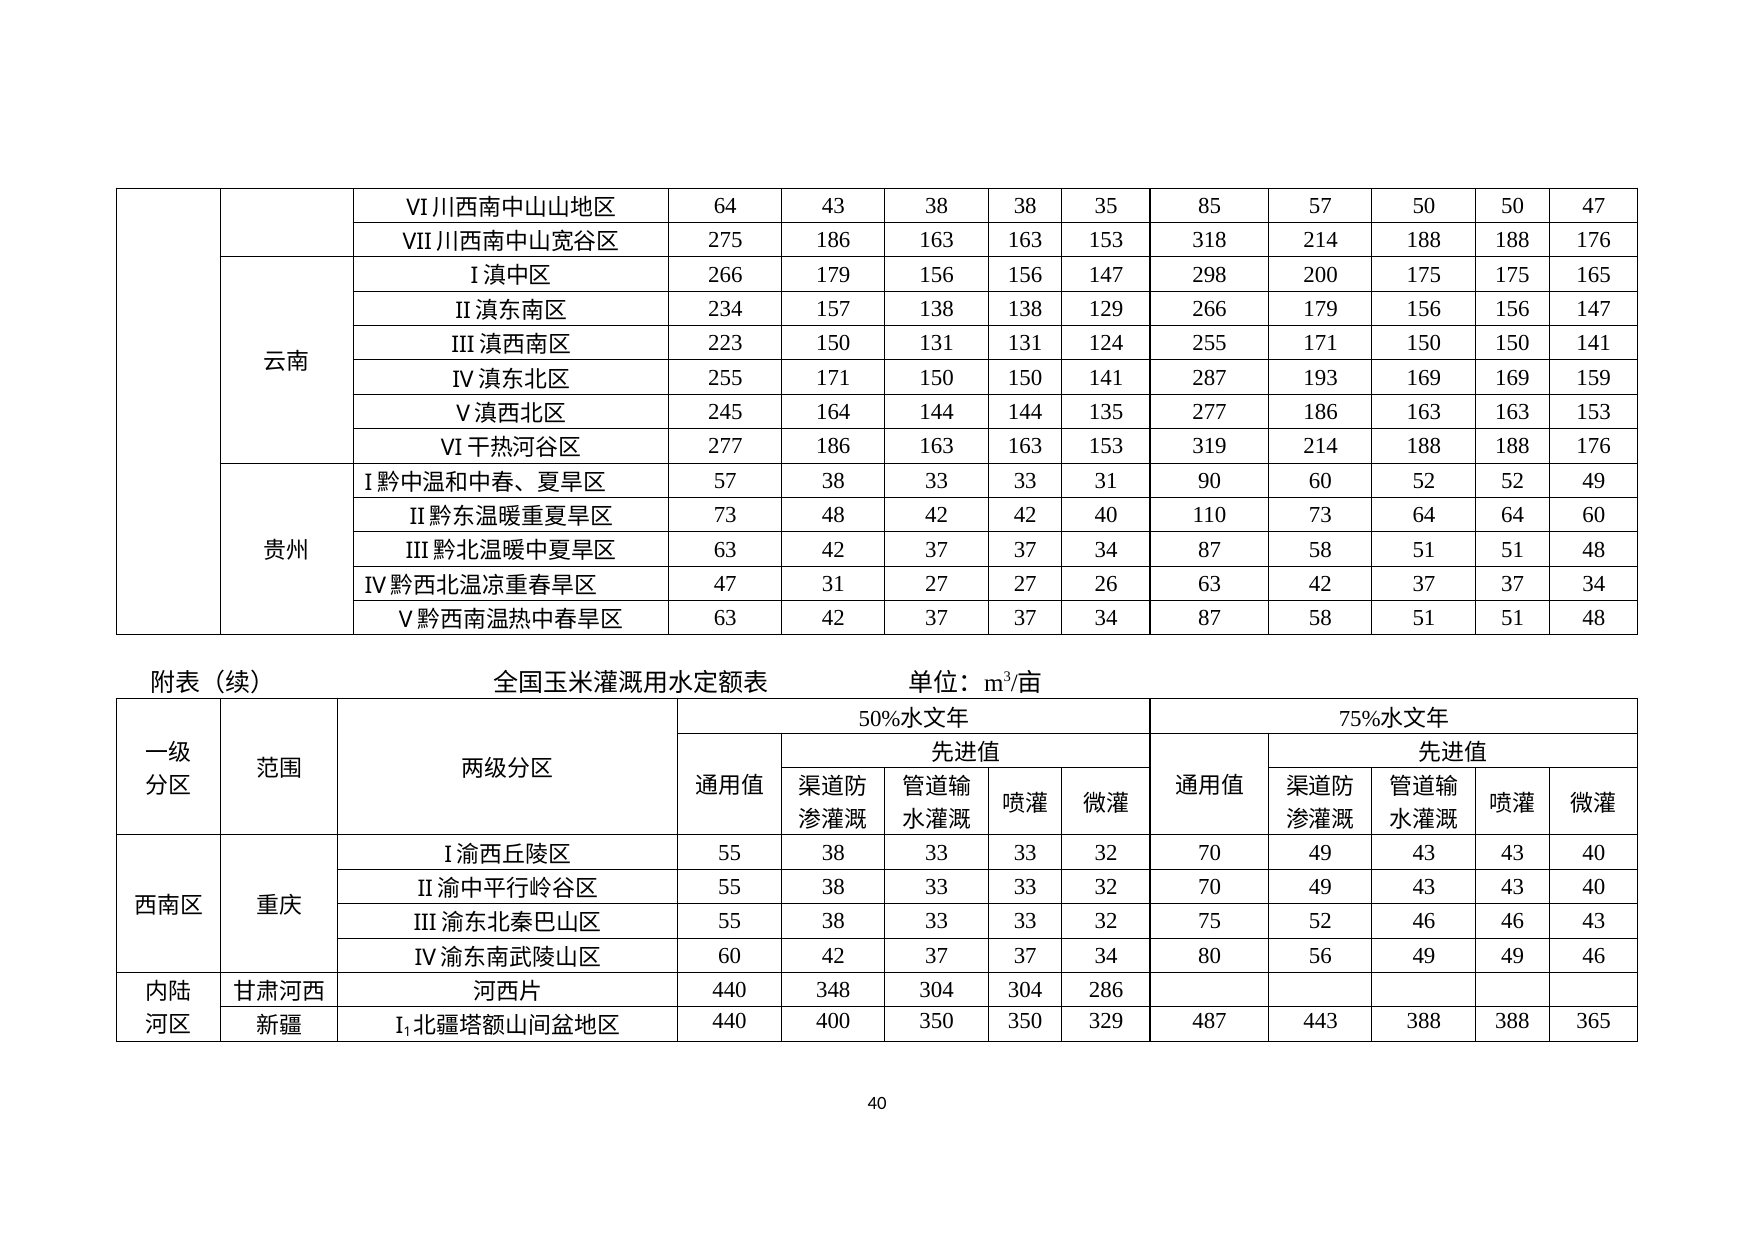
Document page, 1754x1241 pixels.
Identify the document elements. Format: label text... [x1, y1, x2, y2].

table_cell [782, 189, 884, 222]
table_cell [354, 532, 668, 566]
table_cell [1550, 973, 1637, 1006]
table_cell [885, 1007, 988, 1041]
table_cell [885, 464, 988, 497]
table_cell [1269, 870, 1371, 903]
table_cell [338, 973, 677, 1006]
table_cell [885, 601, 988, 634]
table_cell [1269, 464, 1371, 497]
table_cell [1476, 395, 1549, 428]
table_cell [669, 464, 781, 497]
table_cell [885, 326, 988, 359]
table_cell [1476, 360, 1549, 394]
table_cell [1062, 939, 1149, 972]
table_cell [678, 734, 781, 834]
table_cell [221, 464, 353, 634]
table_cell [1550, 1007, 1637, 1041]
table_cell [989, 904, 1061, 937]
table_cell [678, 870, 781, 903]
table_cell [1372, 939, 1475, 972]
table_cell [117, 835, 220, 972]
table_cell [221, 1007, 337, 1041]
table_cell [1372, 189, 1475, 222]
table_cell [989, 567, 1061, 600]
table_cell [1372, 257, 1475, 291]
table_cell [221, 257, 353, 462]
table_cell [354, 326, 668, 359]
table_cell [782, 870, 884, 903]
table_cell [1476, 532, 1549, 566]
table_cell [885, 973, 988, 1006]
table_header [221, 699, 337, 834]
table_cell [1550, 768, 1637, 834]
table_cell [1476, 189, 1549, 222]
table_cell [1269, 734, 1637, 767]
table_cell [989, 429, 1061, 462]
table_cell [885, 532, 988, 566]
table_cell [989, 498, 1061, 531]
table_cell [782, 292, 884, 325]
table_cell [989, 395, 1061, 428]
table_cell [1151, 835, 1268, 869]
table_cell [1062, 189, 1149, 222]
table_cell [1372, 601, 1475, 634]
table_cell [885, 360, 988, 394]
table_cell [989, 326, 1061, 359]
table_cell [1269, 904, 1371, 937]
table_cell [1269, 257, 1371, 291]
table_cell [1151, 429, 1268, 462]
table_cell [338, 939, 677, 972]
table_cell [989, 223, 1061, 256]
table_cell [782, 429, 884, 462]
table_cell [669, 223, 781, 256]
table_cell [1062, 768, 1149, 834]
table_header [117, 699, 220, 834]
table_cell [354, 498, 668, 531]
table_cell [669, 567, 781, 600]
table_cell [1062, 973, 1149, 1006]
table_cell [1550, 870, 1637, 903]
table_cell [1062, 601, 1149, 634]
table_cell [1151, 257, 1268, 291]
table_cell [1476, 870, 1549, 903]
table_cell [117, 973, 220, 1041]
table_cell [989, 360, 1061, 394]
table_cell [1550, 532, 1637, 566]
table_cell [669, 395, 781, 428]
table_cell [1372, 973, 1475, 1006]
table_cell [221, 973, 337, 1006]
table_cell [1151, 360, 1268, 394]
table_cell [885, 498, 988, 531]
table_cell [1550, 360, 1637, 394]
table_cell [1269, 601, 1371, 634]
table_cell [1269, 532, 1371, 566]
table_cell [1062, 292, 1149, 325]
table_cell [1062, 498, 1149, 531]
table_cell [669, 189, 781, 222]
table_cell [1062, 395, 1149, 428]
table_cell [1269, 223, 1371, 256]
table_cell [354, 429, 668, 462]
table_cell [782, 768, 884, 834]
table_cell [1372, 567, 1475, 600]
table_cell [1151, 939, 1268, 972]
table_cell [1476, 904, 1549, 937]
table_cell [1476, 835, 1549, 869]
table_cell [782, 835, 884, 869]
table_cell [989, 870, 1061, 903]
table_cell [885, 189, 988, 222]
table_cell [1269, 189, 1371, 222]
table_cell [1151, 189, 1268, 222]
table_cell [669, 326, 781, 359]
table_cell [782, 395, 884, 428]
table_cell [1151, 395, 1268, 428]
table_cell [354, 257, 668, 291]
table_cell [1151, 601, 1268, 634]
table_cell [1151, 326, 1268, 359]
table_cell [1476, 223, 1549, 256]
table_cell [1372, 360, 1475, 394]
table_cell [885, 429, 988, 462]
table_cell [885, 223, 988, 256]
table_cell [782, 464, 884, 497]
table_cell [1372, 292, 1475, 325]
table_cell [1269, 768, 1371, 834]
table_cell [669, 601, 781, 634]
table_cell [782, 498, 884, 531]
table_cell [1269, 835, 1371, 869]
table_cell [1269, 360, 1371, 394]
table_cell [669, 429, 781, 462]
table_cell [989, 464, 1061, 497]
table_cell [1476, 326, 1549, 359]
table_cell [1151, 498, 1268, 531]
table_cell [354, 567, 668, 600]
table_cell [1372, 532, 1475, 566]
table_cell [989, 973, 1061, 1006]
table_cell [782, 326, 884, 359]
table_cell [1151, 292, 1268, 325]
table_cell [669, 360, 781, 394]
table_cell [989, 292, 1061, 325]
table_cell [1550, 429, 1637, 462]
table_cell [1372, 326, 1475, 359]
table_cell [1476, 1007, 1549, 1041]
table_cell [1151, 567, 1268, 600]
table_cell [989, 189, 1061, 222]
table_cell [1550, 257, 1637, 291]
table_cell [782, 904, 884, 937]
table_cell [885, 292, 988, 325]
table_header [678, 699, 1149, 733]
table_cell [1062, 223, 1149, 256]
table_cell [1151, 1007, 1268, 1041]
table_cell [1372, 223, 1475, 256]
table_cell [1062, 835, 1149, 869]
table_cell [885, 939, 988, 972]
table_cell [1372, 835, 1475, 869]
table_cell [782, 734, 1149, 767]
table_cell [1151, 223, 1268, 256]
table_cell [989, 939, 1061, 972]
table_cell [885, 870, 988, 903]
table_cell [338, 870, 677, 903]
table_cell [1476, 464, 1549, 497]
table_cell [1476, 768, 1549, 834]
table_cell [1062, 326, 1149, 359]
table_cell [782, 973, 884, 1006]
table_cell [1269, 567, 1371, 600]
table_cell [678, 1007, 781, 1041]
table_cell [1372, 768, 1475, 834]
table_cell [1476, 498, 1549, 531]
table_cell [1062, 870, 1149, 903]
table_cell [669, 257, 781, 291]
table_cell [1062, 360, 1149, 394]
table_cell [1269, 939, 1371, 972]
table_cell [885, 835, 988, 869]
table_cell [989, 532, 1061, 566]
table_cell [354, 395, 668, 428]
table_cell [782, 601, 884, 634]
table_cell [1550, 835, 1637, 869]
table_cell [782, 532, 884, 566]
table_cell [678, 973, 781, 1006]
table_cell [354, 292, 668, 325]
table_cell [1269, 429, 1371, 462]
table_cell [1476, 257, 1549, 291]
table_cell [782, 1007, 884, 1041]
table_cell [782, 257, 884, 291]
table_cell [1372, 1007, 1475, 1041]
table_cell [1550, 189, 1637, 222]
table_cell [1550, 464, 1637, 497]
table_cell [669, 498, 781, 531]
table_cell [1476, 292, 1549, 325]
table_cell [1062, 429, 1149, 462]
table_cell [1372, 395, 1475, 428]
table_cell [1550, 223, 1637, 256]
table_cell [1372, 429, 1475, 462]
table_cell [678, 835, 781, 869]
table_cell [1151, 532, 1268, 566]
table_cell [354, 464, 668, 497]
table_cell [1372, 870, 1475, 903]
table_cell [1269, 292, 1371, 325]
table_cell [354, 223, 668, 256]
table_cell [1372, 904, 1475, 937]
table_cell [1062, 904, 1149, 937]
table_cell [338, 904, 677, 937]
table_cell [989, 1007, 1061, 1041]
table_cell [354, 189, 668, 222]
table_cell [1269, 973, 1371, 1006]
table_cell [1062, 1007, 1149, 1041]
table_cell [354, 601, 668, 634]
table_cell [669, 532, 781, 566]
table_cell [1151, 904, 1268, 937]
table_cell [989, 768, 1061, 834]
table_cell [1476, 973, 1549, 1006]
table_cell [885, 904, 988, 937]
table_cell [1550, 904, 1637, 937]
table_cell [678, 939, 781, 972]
text 附表（续） 全国玉米灌溉用水定额表 单位：m3/亩 [150, 662, 1604, 698]
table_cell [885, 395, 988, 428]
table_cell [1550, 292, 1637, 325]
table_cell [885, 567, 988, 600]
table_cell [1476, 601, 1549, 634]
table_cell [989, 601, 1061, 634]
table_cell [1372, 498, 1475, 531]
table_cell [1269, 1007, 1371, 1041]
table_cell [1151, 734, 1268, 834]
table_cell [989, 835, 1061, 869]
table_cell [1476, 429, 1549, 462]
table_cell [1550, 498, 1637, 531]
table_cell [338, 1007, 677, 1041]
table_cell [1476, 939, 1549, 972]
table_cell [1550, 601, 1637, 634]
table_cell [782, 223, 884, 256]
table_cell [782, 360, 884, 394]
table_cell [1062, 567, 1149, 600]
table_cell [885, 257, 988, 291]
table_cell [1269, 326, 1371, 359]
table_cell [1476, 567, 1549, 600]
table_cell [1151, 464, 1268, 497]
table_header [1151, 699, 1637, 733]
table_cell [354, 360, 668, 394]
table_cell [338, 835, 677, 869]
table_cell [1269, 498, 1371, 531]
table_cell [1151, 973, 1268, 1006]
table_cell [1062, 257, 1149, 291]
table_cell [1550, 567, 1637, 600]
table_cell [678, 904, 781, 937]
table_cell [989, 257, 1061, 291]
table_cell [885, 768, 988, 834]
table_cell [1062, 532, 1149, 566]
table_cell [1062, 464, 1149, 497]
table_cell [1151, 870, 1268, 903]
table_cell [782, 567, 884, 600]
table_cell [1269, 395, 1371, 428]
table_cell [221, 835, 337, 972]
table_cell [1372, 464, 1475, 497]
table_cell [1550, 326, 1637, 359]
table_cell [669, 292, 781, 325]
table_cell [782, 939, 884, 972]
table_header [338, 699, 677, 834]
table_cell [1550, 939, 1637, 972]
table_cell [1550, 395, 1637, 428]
